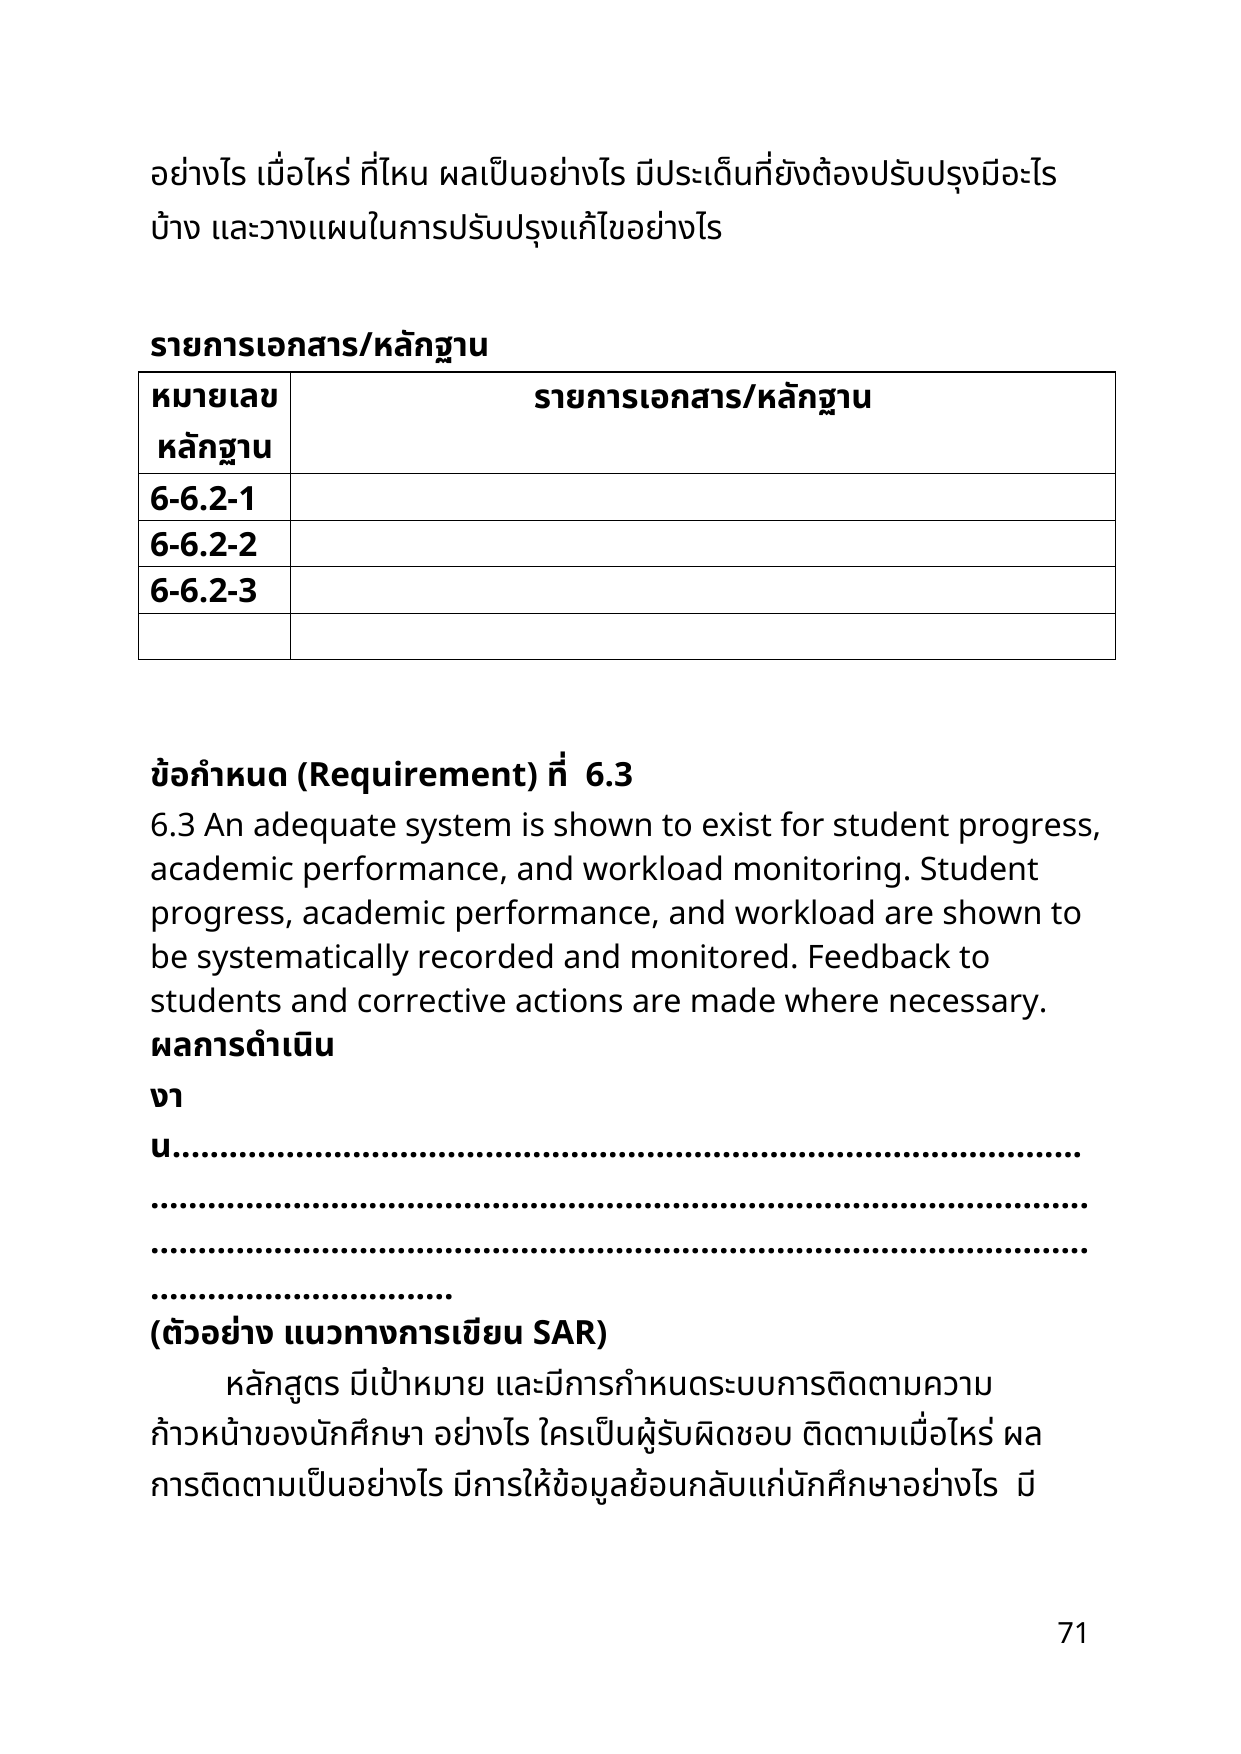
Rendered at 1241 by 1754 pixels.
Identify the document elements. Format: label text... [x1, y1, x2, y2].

table_header รายการเอกสาร/หลักฐาน [291, 373, 1115, 473]
table_header หมายเลขหลักฐาน [139, 373, 290, 473]
table_cell [291, 614, 1115, 659]
table_cell 6-6.2-3 [139, 567, 290, 613]
table_cell [291, 567, 1115, 613]
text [150, 150, 1090, 255]
table_cell 6-6.2-2 [139, 521, 290, 566]
table_header 6.3 An adequate system is shown to exist for student progress, academic performance, and workload monitoring. Student progress, academic performance, and workload are shown to be systematically recorded and monitored. Feedback to students and corrective actions are made where necessary. [139, 802, 1116, 1021]
table_cell [139, 614, 290, 659]
table_cell [291, 474, 1115, 520]
text (ตัวอย่าง แนวทางการเขียน SAR) [150, 1309, 1090, 1360]
text รายการเอกสาร/หลักฐาน [150, 321, 1090, 371]
table_cell 6-6.2-1 [139, 474, 290, 520]
table_cell [291, 521, 1115, 566]
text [150, 1360, 1090, 1511]
text ผลการดำเนินงาน...................................................................................................................................................................................................................................................................................................................................... [150, 1021, 1090, 1309]
text ข้อกำหนด (Requirement) ที่ 6.3 [150, 751, 1090, 802]
